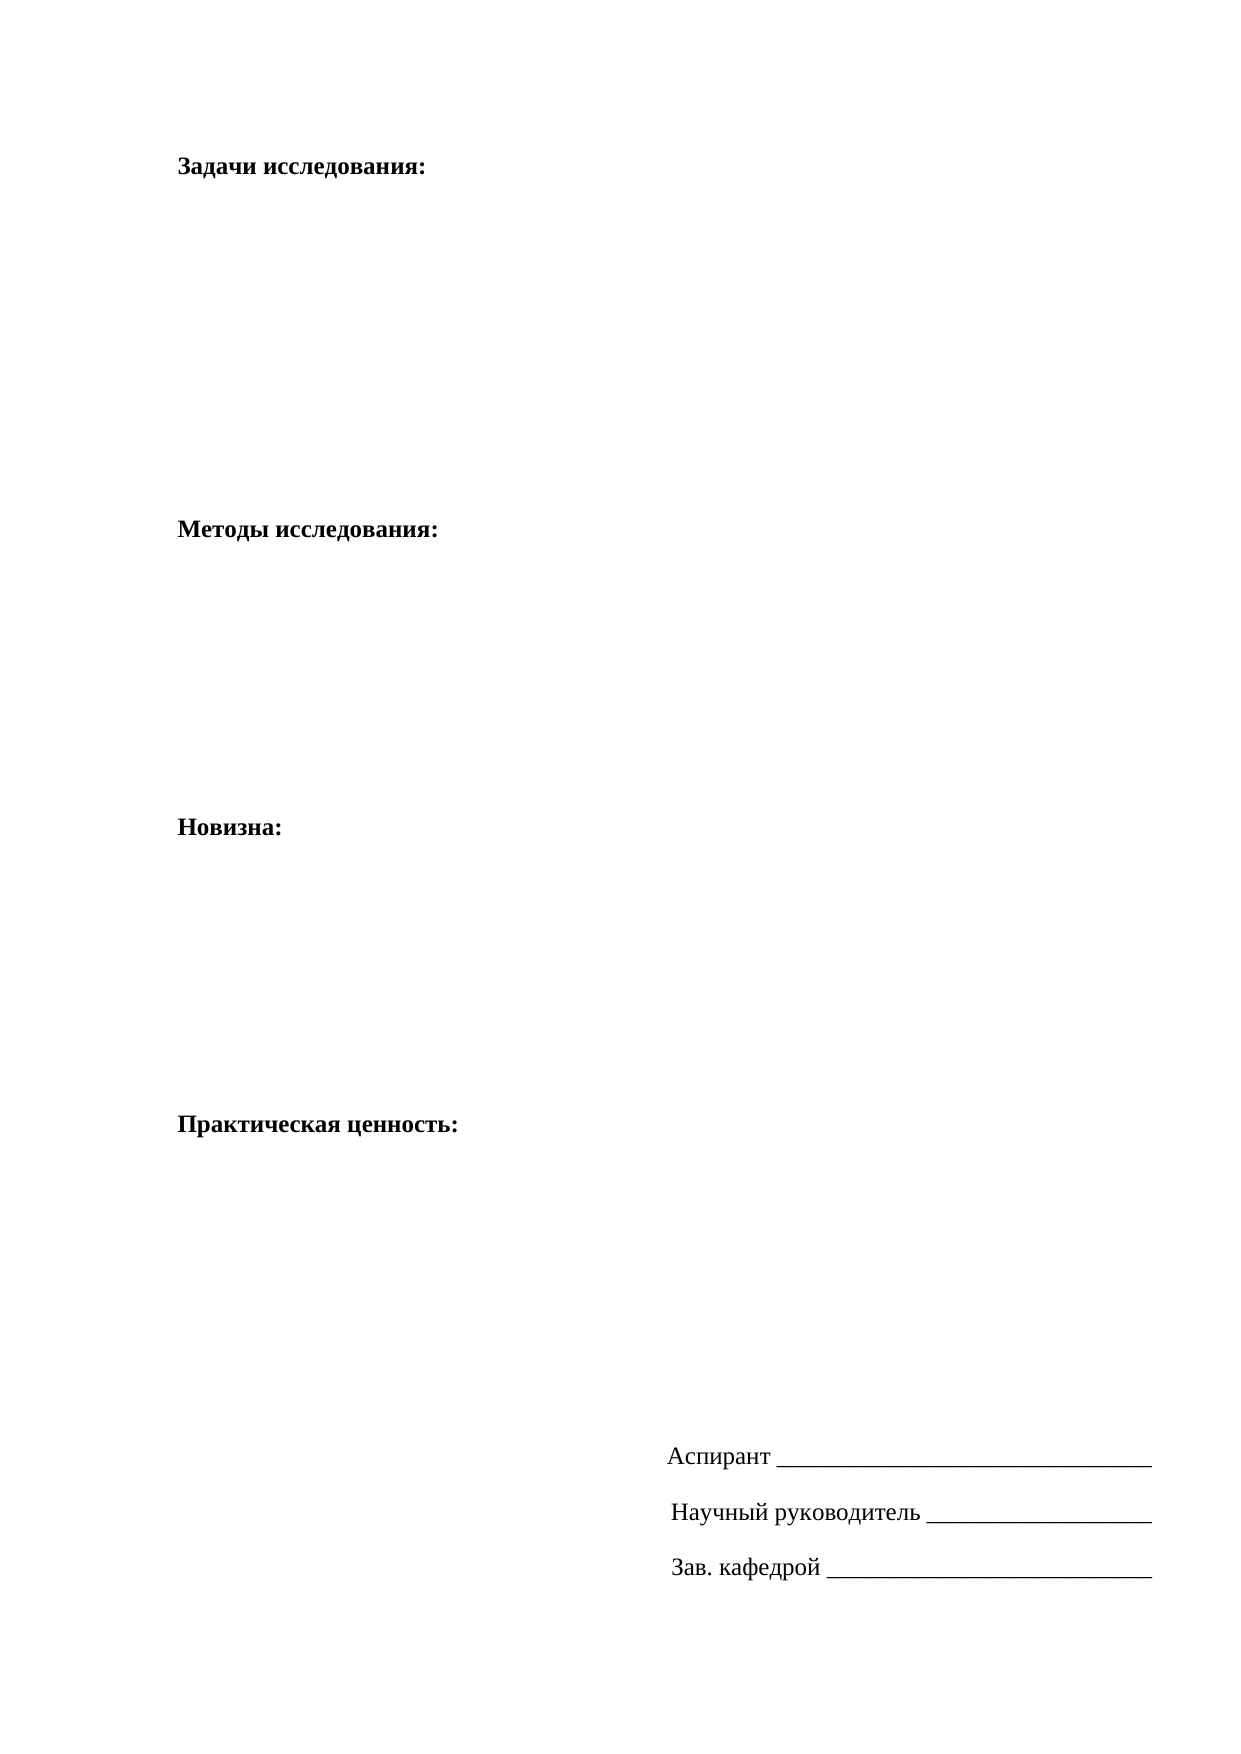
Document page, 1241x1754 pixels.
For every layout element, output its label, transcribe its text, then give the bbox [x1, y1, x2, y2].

text Научный руководитель __________________ [177, 1497, 1152, 1525]
text Новизна: [177, 812, 1152, 840]
text Практическая ценность: [177, 1109, 1152, 1137]
text Методы исследования: [177, 514, 1152, 543]
text Зав. кафедрой __________________________ [177, 1552, 1152, 1581]
text Задачи исследования: [177, 151, 1152, 180]
text Аспирант ______________________________ [177, 1441, 1152, 1470]
